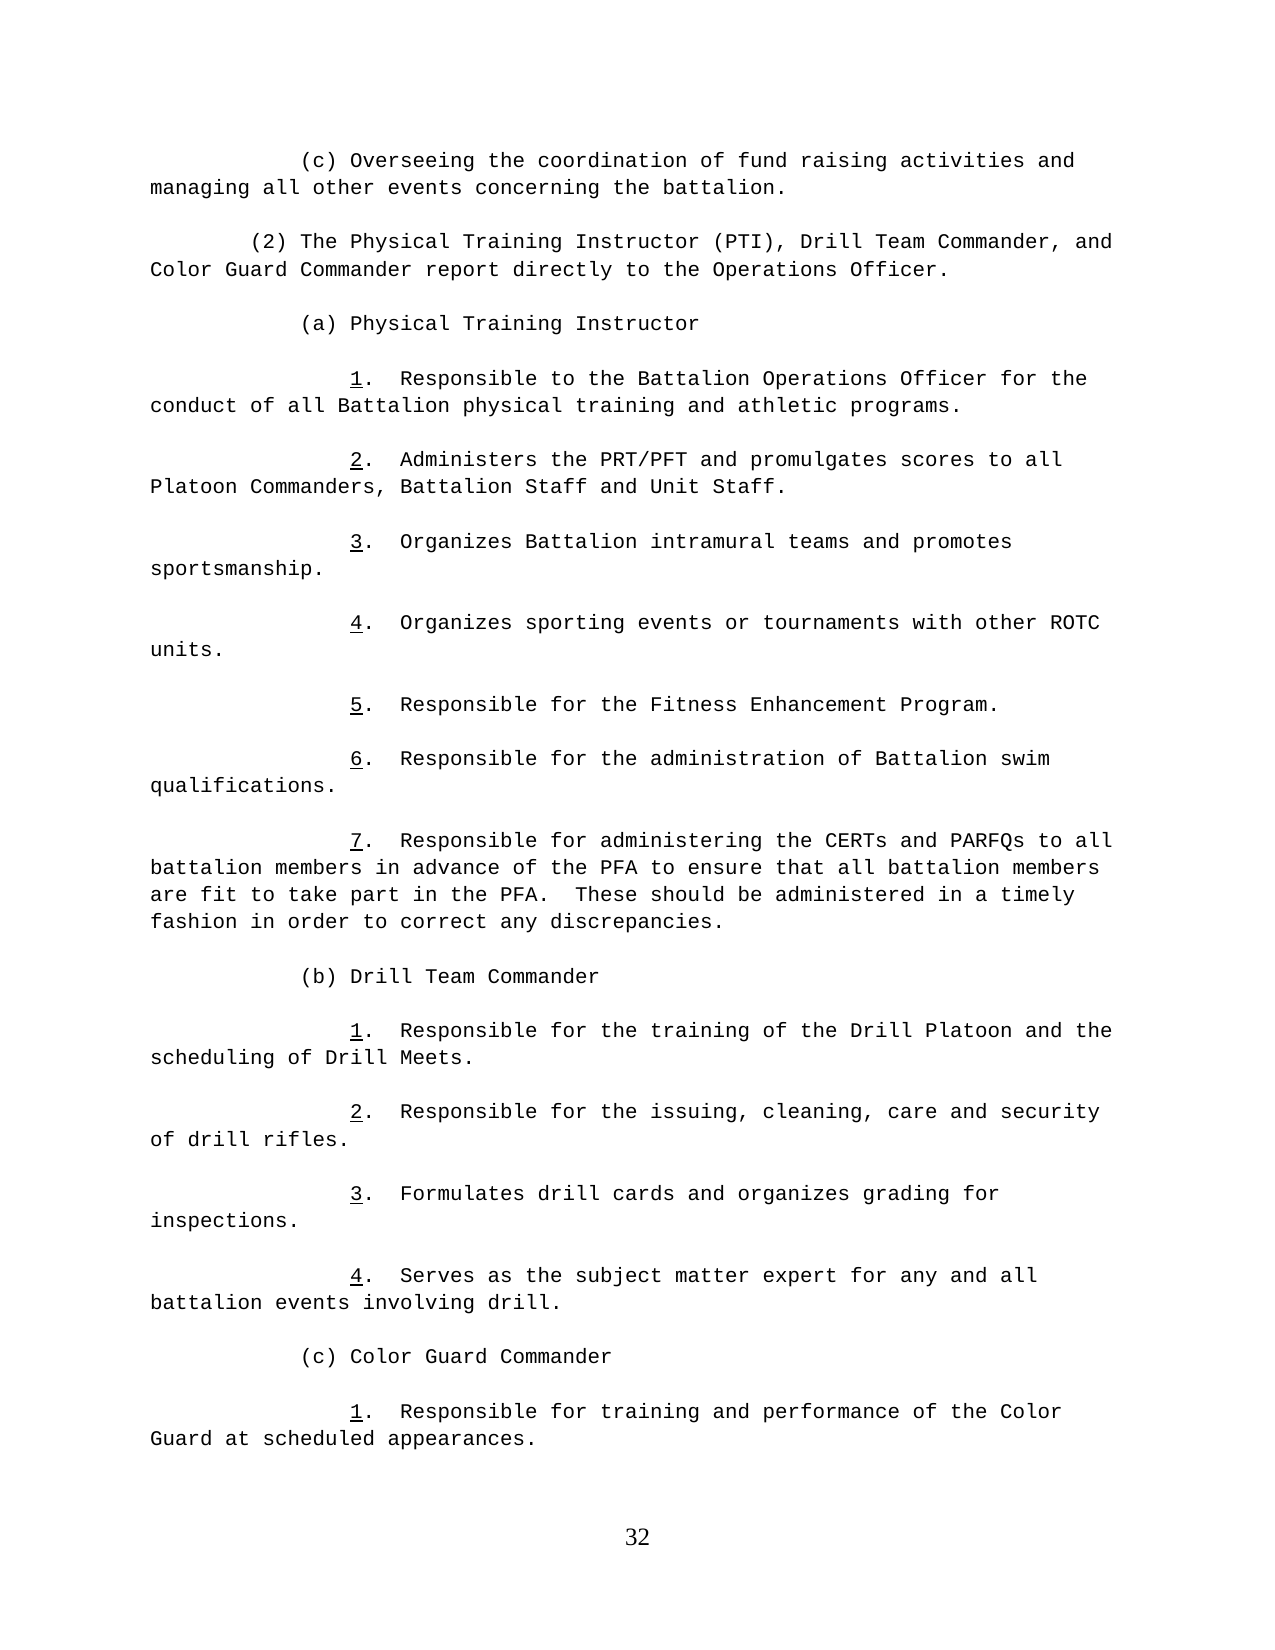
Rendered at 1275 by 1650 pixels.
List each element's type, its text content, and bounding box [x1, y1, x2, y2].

text 7. Responsible for administering the CERTs and PARFQs to all battalion members in advance of the PFA to ensure that all battalion members are fit to take part in the PFA. These should be administered in a timely fashion in order to correct any discrepancies. [150, 830, 1125, 935]
text 4. Organizes sporting events or tournaments with other ROTC units. [150, 612, 1125, 663]
text 2. Administers the PRT/PFT and promulgates scores to all Platoon Commanders, Battalion Staff and Unit Staff. [150, 449, 1125, 500]
text 6. Responsible for the administration of Battalion swim qualifications. [150, 748, 1125, 799]
text 5. Responsible for the Fitness Enhancement Program. [150, 694, 1125, 717]
text (2) The Physical Training Instructor (PTI), Drill Team Commander, and Color Guard Commander report directly to the Operations Officer. [150, 232, 1125, 282]
text 3. Formulates drill cards and organizes grading for inspections. [150, 1183, 1125, 1234]
text 1. Responsible to the Battalion Operations Officer for the conduct of all Battalion physical training and athletic programs. [150, 367, 1125, 418]
text (a) Physical Training Instructor [150, 313, 1125, 337]
text (c) Overseeing the coordination of fund raising activities and managing all other events concerning the battalion. [150, 150, 1125, 201]
text 1. Responsible for the training of the Drill Platoon and the scheduling of Drill Meets. [150, 1020, 1125, 1071]
text 4. Serves as the subject matter expert for any and all battalion events involving drill. [150, 1265, 1125, 1316]
text 3. Organizes Battalion intramural teams and promotes sportsmanship. [150, 531, 1125, 581]
text (c) Color Guard Commander [150, 1346, 1125, 1370]
text 2. Responsible for the issuing, cleaning, care and security of drill rifles. [150, 1102, 1125, 1152]
text (b) Drill Team Commander [150, 966, 1125, 989]
text 1. Responsible for training and performance of the Color Guard at scheduled appearances. [150, 1401, 1125, 1451]
